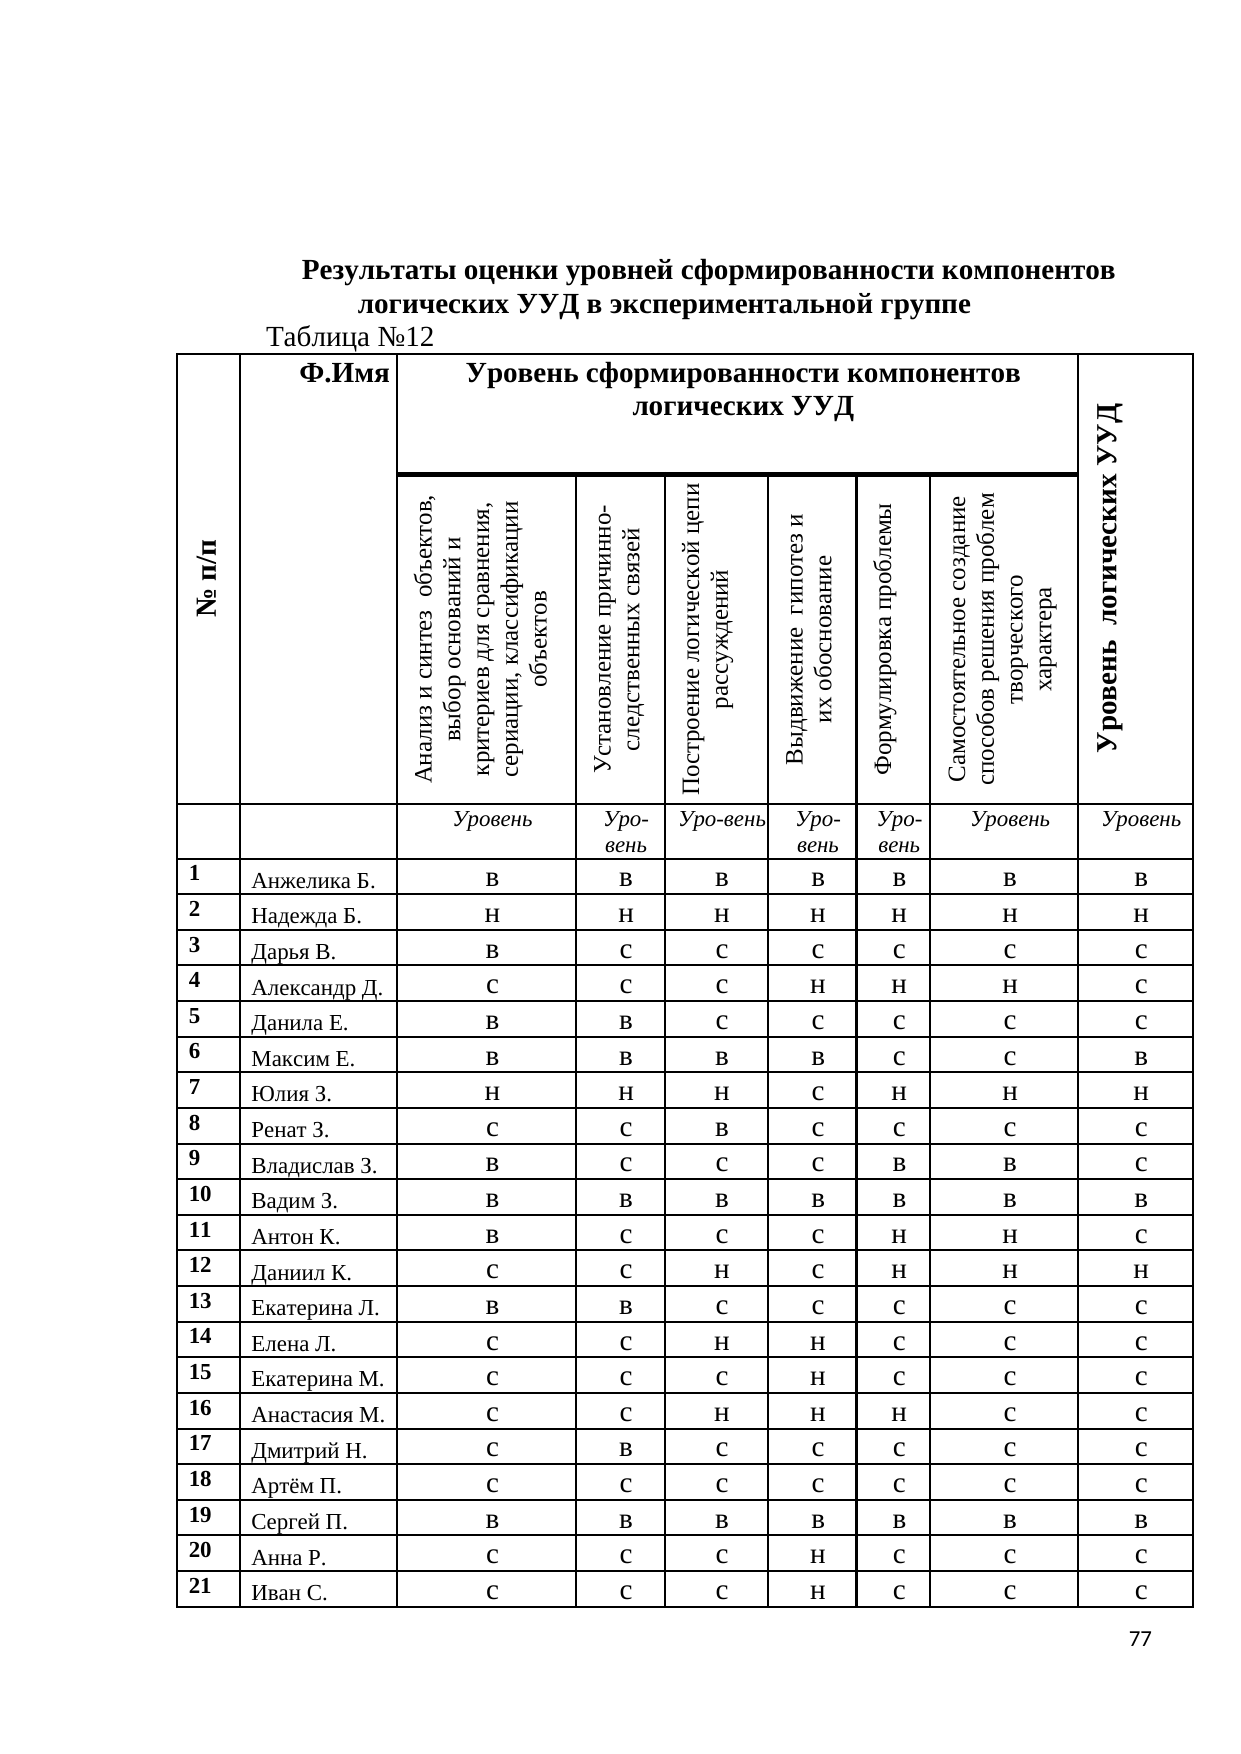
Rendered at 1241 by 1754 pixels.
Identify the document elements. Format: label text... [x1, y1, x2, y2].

table_cell в [769, 1038, 855, 1071]
table_cell н [1079, 1251, 1192, 1285]
table_cell с [931, 1358, 1077, 1392]
table_cell с [931, 1038, 1077, 1071]
table_cell с [398, 1536, 575, 1570]
table_cell н [666, 895, 767, 929]
table_cell в [769, 1501, 855, 1534]
table_cell с [1079, 1465, 1192, 1499]
table_cell с [1079, 1358, 1192, 1392]
table_cell в [398, 1287, 575, 1321]
table_cell в [398, 1038, 575, 1071]
table_cell в [931, 1501, 1077, 1534]
table_cell с [931, 1465, 1077, 1499]
table_cell с [858, 1572, 929, 1606]
table_cell н [769, 1394, 855, 1427]
table_cell с [398, 1323, 575, 1356]
table_cell с [1079, 1287, 1192, 1321]
table_cell с [858, 1536, 929, 1570]
table_cell с [577, 931, 664, 964]
table_cell н [1079, 1073, 1192, 1107]
table_cell Установление причинно- следственных связей [577, 477, 664, 803]
table_cell с [577, 1109, 664, 1142]
table_cell с [1079, 966, 1192, 1000]
table_cell Данила Е. [241, 1002, 396, 1036]
table_cell с [577, 1323, 664, 1356]
table_cell с [769, 1002, 855, 1036]
table_cell Анна Р. [241, 1536, 396, 1570]
table_cell с [858, 1002, 929, 1036]
table_cell Уро-вень [858, 805, 929, 857]
table_cell Ренат З. [241, 1109, 396, 1142]
table_cell с [769, 931, 855, 964]
table_cell в [577, 860, 664, 893]
text Таблица №12 [177, 319, 1152, 353]
table_cell с [931, 1109, 1077, 1142]
table_cell н [858, 895, 929, 929]
table_cell с [577, 1216, 664, 1249]
table_cell с [398, 1430, 575, 1463]
table_cell в [858, 860, 929, 893]
table_cell Владислав З. [241, 1145, 396, 1178]
table_cell с [398, 966, 575, 1000]
table_cell с [666, 1287, 767, 1321]
table_cell н [769, 1572, 855, 1606]
table_cell в [858, 1501, 929, 1534]
table_cell н [1079, 895, 1192, 929]
table_cell 21 [178, 1572, 239, 1606]
table_cell с [1079, 1430, 1192, 1463]
table_cell Дмитрий Н. [241, 1430, 396, 1463]
table_cell Артём П. [241, 1465, 396, 1499]
table_cell Уровень [1079, 805, 1192, 857]
table_cell Выдвижение гипотез и их обоснование [769, 477, 855, 803]
table_cell в [666, 1180, 767, 1214]
table_cell 2 [178, 895, 239, 929]
table_cell в [577, 1287, 664, 1321]
table_cell в [666, 1501, 767, 1534]
table_cell Анализ и синтез объектов, выбор оснований и критериев для сравнения, сериации, классификации объектов [398, 477, 575, 803]
table_cell с [858, 1358, 929, 1392]
table_cell 4 [178, 966, 239, 1000]
table_cell с [931, 1430, 1077, 1463]
table_cell Вадим З. [241, 1180, 396, 1214]
table_cell 5 [178, 1002, 239, 1036]
table_cell 1 [178, 860, 239, 893]
table_cell н [769, 895, 855, 929]
table_cell Построение логической цепи рассуждений [666, 477, 767, 803]
table_cell 3 [178, 931, 239, 964]
table_cell Даниил К. [241, 1251, 396, 1285]
table_cell в [398, 1501, 575, 1534]
table_cell н [858, 1073, 929, 1107]
table_cell с [931, 1287, 1077, 1321]
table_cell с [858, 1109, 929, 1142]
table_header № п/п [178, 355, 239, 803]
table_cell с [1079, 931, 1192, 964]
table_cell с [858, 1323, 929, 1356]
table_cell с [858, 1465, 929, 1499]
table_cell в [858, 1180, 929, 1214]
table_cell Антон К. [241, 1216, 396, 1249]
table_cell н [858, 1394, 929, 1427]
table_cell с [577, 966, 664, 1000]
table_cell с [577, 1394, 664, 1427]
table_cell с [769, 1430, 855, 1463]
table_cell н [577, 1073, 664, 1107]
table_cell н [931, 895, 1077, 929]
table_cell Анжелика Б. [241, 860, 396, 893]
table_cell 15 [178, 1358, 239, 1392]
table_cell н [858, 966, 929, 1000]
table_cell Сергей П. [241, 1501, 396, 1534]
table_cell с [858, 931, 929, 964]
text Результаты оценки уровней сформированности компонентов логических УУД в экспериментальной группе [177, 252, 1152, 319]
table_cell с [398, 1251, 575, 1285]
table_cell н [931, 1216, 1077, 1249]
table_cell н [666, 1323, 767, 1356]
table_cell в [577, 1038, 664, 1071]
table_cell Юлия З. [241, 1073, 396, 1107]
table_cell с [398, 1572, 575, 1606]
table_cell Анастасия М. [241, 1394, 396, 1427]
table_cell с [1079, 1572, 1192, 1606]
table_cell с [931, 1572, 1077, 1606]
table_header Ф.Имя [241, 355, 396, 803]
table_cell в [931, 1180, 1077, 1214]
table_cell в [398, 1002, 575, 1036]
table_cell н [769, 1323, 855, 1356]
table_cell с [1079, 1323, 1192, 1356]
table_cell в [666, 860, 767, 893]
table_cell с [666, 1145, 767, 1178]
table_cell н [666, 1251, 767, 1285]
table_cell 10 [178, 1180, 239, 1214]
table_cell 14 [178, 1323, 239, 1356]
table_cell с [398, 1394, 575, 1427]
table_cell Формулировка проблемы [858, 477, 929, 803]
table_cell с [1079, 1002, 1192, 1036]
table_cell в [1079, 1038, 1192, 1071]
table_cell н [577, 895, 664, 929]
table_cell Елена Л. [241, 1323, 396, 1356]
table_cell в [398, 1145, 575, 1178]
table_cell в [931, 860, 1077, 893]
table_cell Дарья В. [241, 931, 396, 964]
table_cell в [577, 1180, 664, 1214]
table_cell с [931, 1536, 1077, 1570]
table_cell с [577, 1572, 664, 1606]
table_cell с [398, 1358, 575, 1392]
table_cell н [769, 966, 855, 1000]
table_cell с [666, 931, 767, 964]
table_cell н [666, 1073, 767, 1107]
table_cell с [1079, 1394, 1192, 1427]
table_cell с [577, 1465, 664, 1499]
table_cell Уро-вень [769, 805, 855, 857]
table_cell [241, 805, 396, 857]
table_cell 13 [178, 1287, 239, 1321]
table_header Уровень сформированности компонентов логических УУД [398, 355, 1077, 472]
table_cell 17 [178, 1430, 239, 1463]
table_cell 20 [178, 1536, 239, 1570]
table_cell в [1079, 1180, 1192, 1214]
table_cell с [858, 1430, 929, 1463]
table_cell Уро-вень [577, 805, 664, 857]
table_cell в [577, 1501, 664, 1534]
table_cell с [666, 1358, 767, 1392]
table_cell в [398, 931, 575, 964]
table_cell 8 [178, 1109, 239, 1142]
table_cell в [666, 1109, 767, 1142]
table_cell в [1079, 860, 1192, 893]
table_cell с [666, 1216, 767, 1249]
table_cell с [577, 1358, 664, 1392]
table_cell с [666, 1536, 767, 1570]
table_cell Уро-вень [666, 805, 767, 857]
table_cell н [931, 966, 1077, 1000]
table_cell 12 [178, 1251, 239, 1285]
table_cell Екатерина Л. [241, 1287, 396, 1321]
table_cell н [769, 1536, 855, 1570]
table_cell Максим Е. [241, 1038, 396, 1071]
table_cell с [769, 1073, 855, 1107]
table_cell н [769, 1358, 855, 1392]
table_cell Уровень [931, 805, 1077, 857]
table_cell с [1079, 1536, 1192, 1570]
table_cell н [398, 895, 575, 929]
table_cell Иван С. [241, 1572, 396, 1606]
table_cell в [398, 860, 575, 893]
table_cell в [398, 1216, 575, 1249]
table_cell с [931, 1323, 1077, 1356]
table_cell с [666, 1572, 767, 1606]
table_cell н [666, 1394, 767, 1427]
table_cell 6 [178, 1038, 239, 1071]
table_cell в [931, 1145, 1077, 1178]
table_cell в [666, 1038, 767, 1071]
table_cell Уровень [398, 805, 575, 857]
table_cell с [1079, 1109, 1192, 1142]
table_cell в [858, 1145, 929, 1178]
table_cell 19 [178, 1501, 239, 1534]
table_cell с [398, 1465, 575, 1499]
table_cell с [398, 1109, 575, 1142]
table_cell 16 [178, 1394, 239, 1427]
table_cell с [931, 931, 1077, 964]
table_cell Надежда Б. [241, 895, 396, 929]
table_cell н [931, 1073, 1077, 1107]
table_cell с [666, 1430, 767, 1463]
table_cell 18 [178, 1465, 239, 1499]
table_cell н [398, 1073, 575, 1107]
table_cell в [577, 1002, 664, 1036]
table_cell с [769, 1251, 855, 1285]
table_cell с [769, 1465, 855, 1499]
table_cell в [769, 860, 855, 893]
table_cell с [666, 1002, 767, 1036]
table_cell Александр Д. [241, 966, 396, 1000]
table_cell Екатерина М. [241, 1358, 396, 1392]
table_cell 9 [178, 1145, 239, 1178]
table_cell в [398, 1180, 575, 1214]
table_cell с [577, 1536, 664, 1570]
table_cell в [577, 1430, 664, 1463]
table_cell Самостоятельное создание способов решения проблем творческого характера [931, 477, 1077, 803]
table_cell 7 [178, 1073, 239, 1107]
table_cell с [577, 1251, 664, 1285]
table_cell с [577, 1145, 664, 1178]
table_cell с [931, 1002, 1077, 1036]
table_cell [178, 805, 239, 857]
table_cell с [858, 1287, 929, 1321]
table_cell с [858, 1038, 929, 1071]
table_cell н [858, 1251, 929, 1285]
table_cell с [666, 966, 767, 1000]
table_cell с [769, 1109, 855, 1142]
table_header Уровень логических УУД [1079, 355, 1192, 803]
table_cell с [1079, 1216, 1192, 1249]
table_cell в [1079, 1501, 1192, 1534]
table_cell с [1079, 1145, 1192, 1178]
table_cell с [769, 1216, 855, 1249]
table_cell с [666, 1465, 767, 1499]
table_cell с [769, 1287, 855, 1321]
table_cell н [931, 1251, 1077, 1285]
table_cell н [858, 1216, 929, 1249]
table_cell с [769, 1145, 855, 1178]
table_cell 11 [178, 1216, 239, 1249]
table_cell в [769, 1180, 855, 1214]
table_cell с [931, 1394, 1077, 1427]
